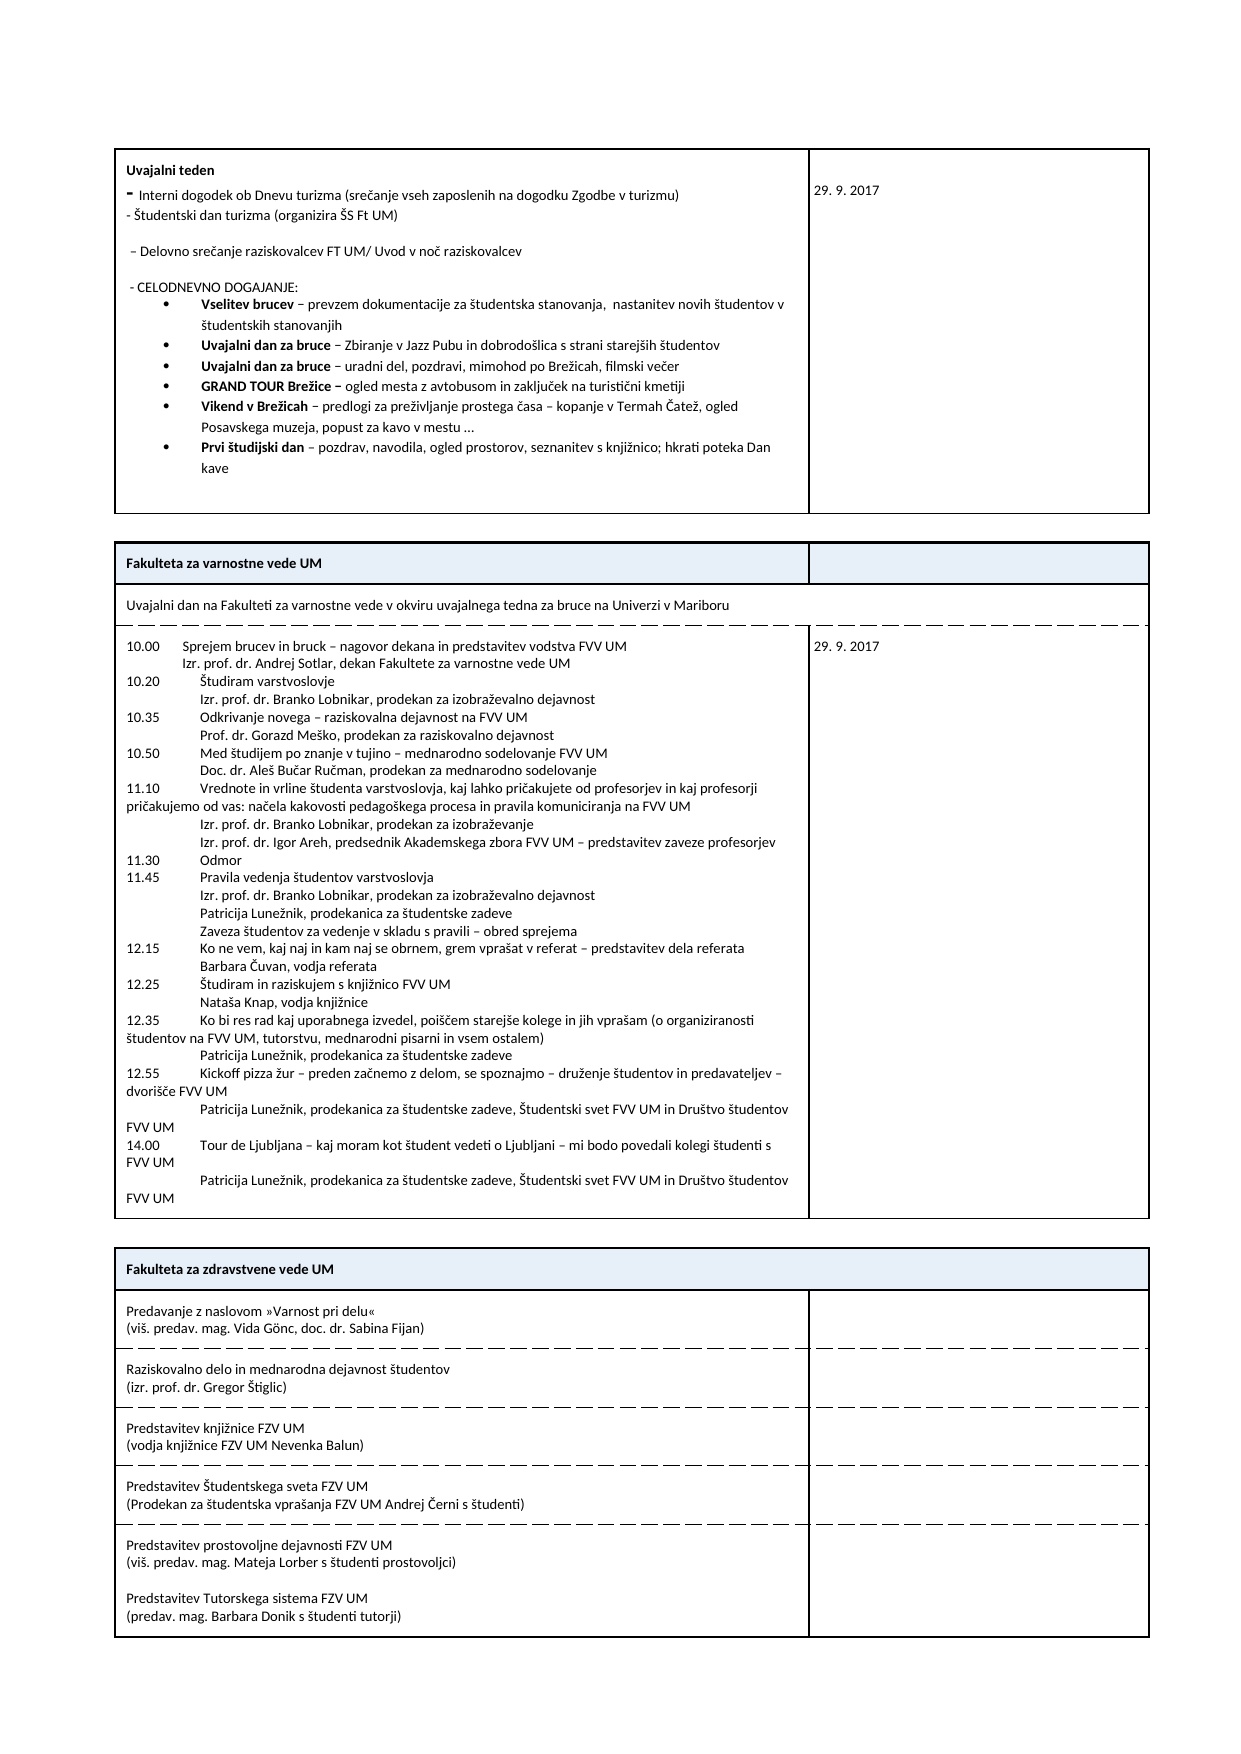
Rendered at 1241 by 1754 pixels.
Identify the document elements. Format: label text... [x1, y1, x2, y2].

table_cell [810, 1407, 1148, 1465]
table_cell 10.00 Sprejem brucev in bruck – nagovor dekana in predstavitev vodstva FVV UM Izr. prof. dr. Andrej Sotlar, dekan Fakultete za varnostne vede UM 10.20 Študiram varstvoslovje Izr. prof. dr. Branko Lobnikar, prodekan za izobraževalno dejavnost 10.35 Odkrivanje novega – raziskovalna dejavnost na FVV UM Prof. dr. Gorazd Meško, prodekan za raziskovalno dejavnost 10.50 Med študijem po znanje v tujino – mednarodno sodelovanje FVV UM Doc. dr. Aleš Bučar Ručman, prodekan za mednarodno sodelovanje 11.10 Vrednote in vrline študenta varstvoslovja, kaj lahko pričakujete od profesorjev in kaj profesorji pričakujemo od vas: načela kakovosti pedagoškega procesa in pravila komuniciranja na FVV UM Izr. prof. dr. Branko Lobnikar, prodekan za izobraževanje Izr. prof. dr. Igor Areh, predsednik Akademskega zbora FVV UM – predstavitev zaveze profesorjev 11.30 Odmor 11.45 Pravila vedenja študentov varstvoslovja Izr. prof. dr. Branko Lobnikar, prodekan za izobraževalno dejavnost Patricija Lunežnik, prodekanica za študentske zadeve Zaveza študentov za vedenje v skladu s pravili – obred sprejema 12.15 Ko ne vem, kaj naj in kam naj se obrnem, grem vprašat v referat – predstavitev dela referata Barbara Čuvan, vodja referata 12.25 Študiram in raziskujem s knjižnico FVV UM Nataša Knap, vodja knjižnice 12.35 Ko bi res rad kaj uporabnega izvedel, poiščem starejše kolege in jih vprašam (o organiziranosti študentov na FVV UM, tutorstvu, mednarodni pisarni in vsem ostalem) Patricija Lunežnik, prodekanica za študentske zadeve 12.55 Kickoff pizza žur – preden začnemo z delom, se spoznajmo – druženje študentov in predavateljev – dvorišče FVV UM Patricija Lunežnik, prodekanica za študentske zadeve, Študentski svet FVV UM in Društvo študentov FVV UM 14.00 Tour de Ljubljana – kaj moram kot študent vedeti o Ljubljani – mi bodo povedali kolegi študenti s FVV UM Patricija Lunežnik, prodekanica za študentske zadeve, Študentski svet FVV UM in Društvo študentov FVV UM [116, 625, 808, 1218]
table_cell 29. 9. 2017 [810, 150, 1148, 512]
table_cell Uvajalni dan na Fakulteti za varnostne vede v okviru uvajalnega tedna za bruce na Univerzi v Mariboru [116, 585, 1148, 625]
table_header Fakulteta za zdravstvene vede UM [116, 1249, 1148, 1289]
table_cell Predavanje z naslovom »Varnost pri delu« (viš. predav. mag. Vida Gönc, doc. dr. Sabina Fijan) [116, 1291, 808, 1348]
table_header [810, 544, 1148, 583]
table_cell Predstavitev knjižnice FZV UM (vodja knjižnice FZV UM Nevenka Balun) [116, 1407, 808, 1465]
table_cell Raziskovalno delo in mednarodna dejavnost študentov (izr. prof. dr. Gregor Štiglic) [116, 1348, 808, 1407]
table_cell [810, 1465, 1148, 1524]
table_header Fakulteta za varnostne vede UM [116, 544, 808, 583]
table_cell Predstavitev Študentskega sveta FZV UM (Prodekan za študentska vprašanja FZV UM Andrej Černi s študenti) [116, 1465, 808, 1524]
table_cell [810, 1291, 1148, 1348]
table_cell [810, 1524, 1148, 1636]
table_cell Uvajalni teden - Interni dogodek ob Dnevu turizma (srečanje vseh zaposlenih na dogodku Zgodbe v turizmu) - Študentski dan turizma (organizira ŠS Ft UM) – Delovno srečanje raziskovalcev FT UM/ Uvod v noč raziskovalcev - CELODNEVNO DOGAJANJE: Vselitev brucev − prevzem dokumentacije za študentska stanovanja, nastanitev novih študentov v študentskih stanovanjih Uvajalni dan za bruce − Zbiranje v Jazz Pubu in dobrodošlica s strani starejših študentov Uvajalni dan za bruce − uradni del, pozdravi, mimohod po Brežicah, filmski večer GRAND TOUR Brežice − ogled mesta z avtobusom in zaključek na turistični kmetiji Vikend v Brežicah − predlogi za preživljanje prostega časa – kopanje v Termah Čatež, ogled Posavskega muzeja, popust za kavo v mestu … Prvi študijski dan – pozdrav, navodila, ogled prostorov, seznanitev s knjižnico; hkrati poteka Dan kave [116, 150, 808, 512]
table_cell 29. 9. 2017 [810, 625, 1148, 1218]
table_cell Predstavitev prostovoljne dejavnosti FZV UM (viš. predav. mag. Mateja Lorber s študenti prostovoljci) Predstavitev Tutorskega sistema FZV UM (predav. mag. Barbara Donik s študenti tutorji) [116, 1524, 808, 1636]
table_cell [810, 1348, 1148, 1407]
